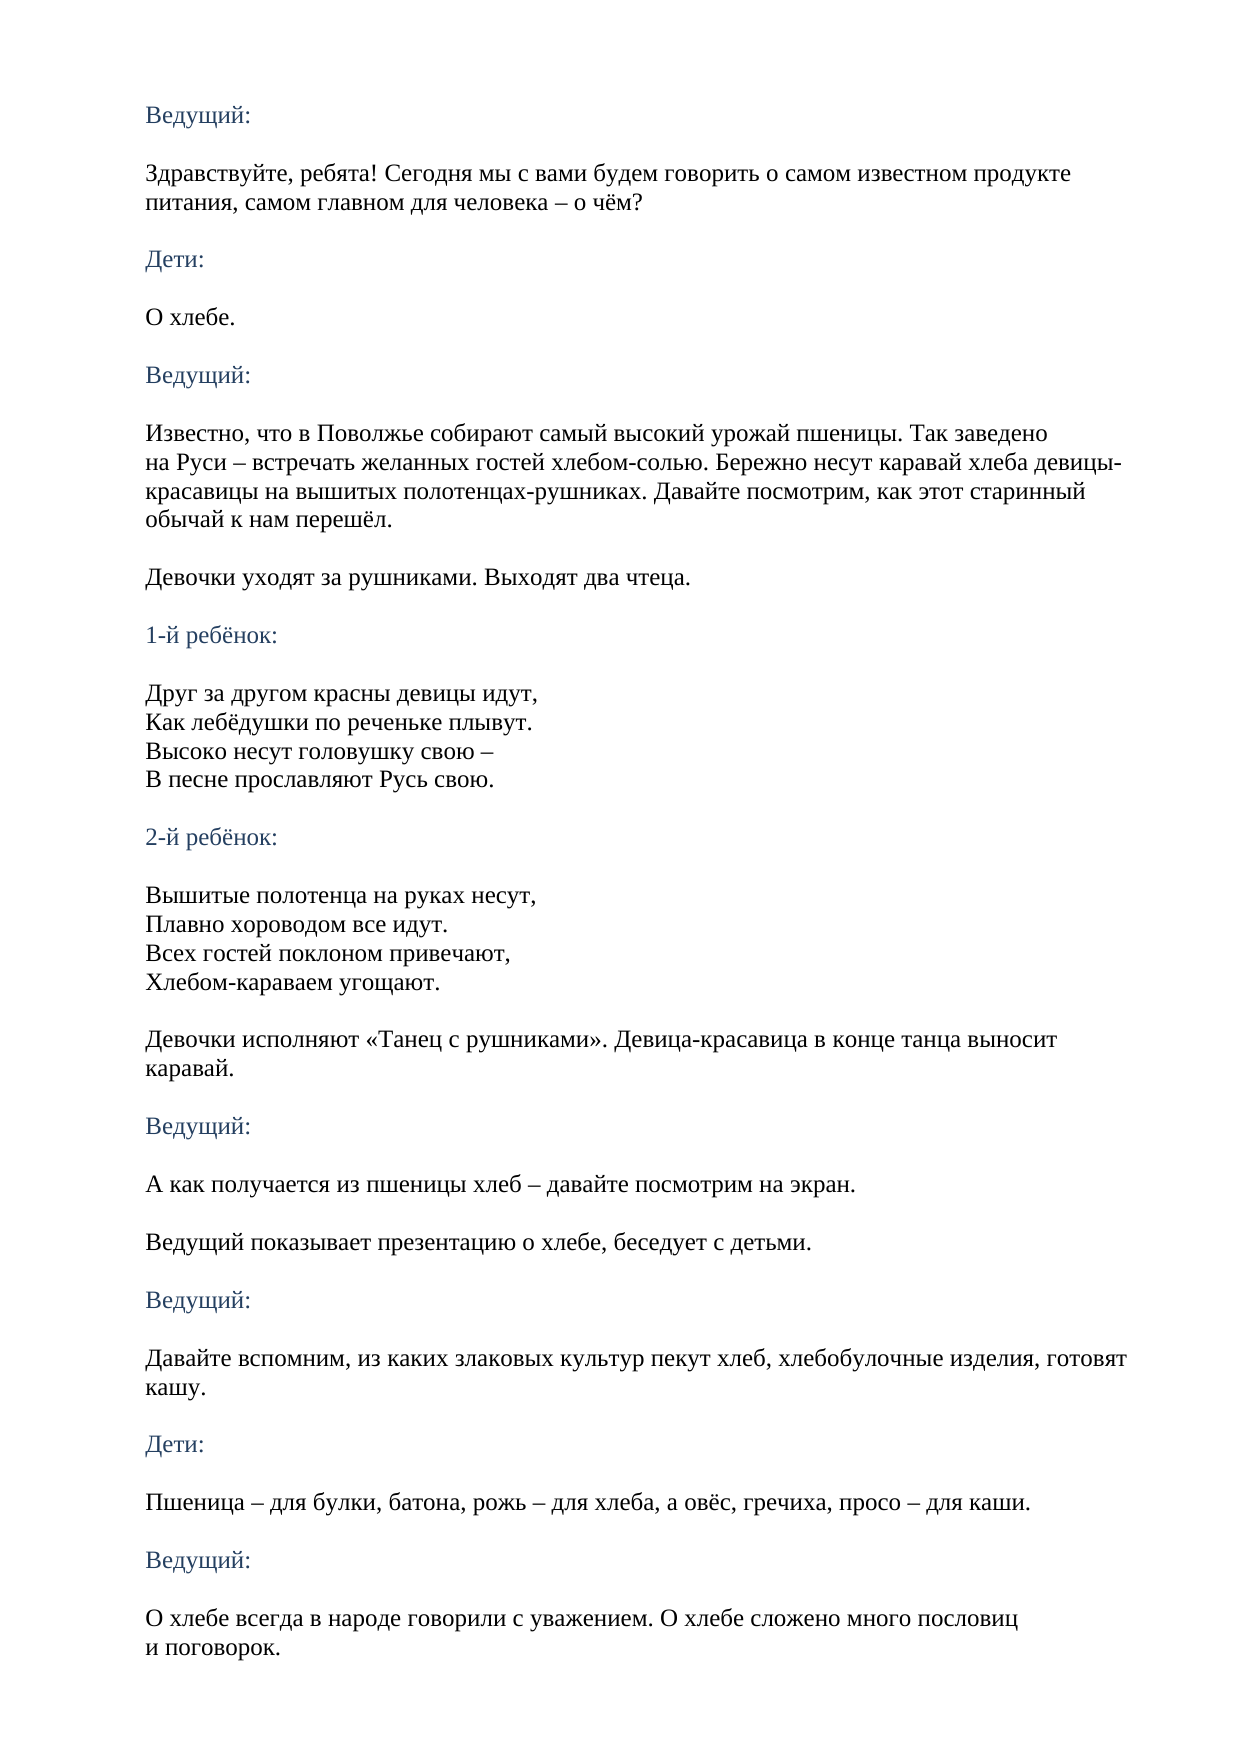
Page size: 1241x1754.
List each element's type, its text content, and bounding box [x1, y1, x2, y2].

text О хлебе. [145, 302, 1137, 331]
subtitle 2-й ребёнок: [145, 822, 1137, 851]
text Пшеница – для булки, батона, рожь – для хлеба, а овёс, гречиха, просо – для каши. [145, 1487, 1137, 1516]
text Девочки уходят за рушниками. Выходят два чтеца. [145, 562, 1137, 591]
subtitle Ведущий: [145, 1545, 1137, 1574]
text А как получается из пшеницы хлеб – давайте посмотрим на экран. [145, 1169, 1137, 1198]
text О хлебе всегда в народе говорили с уважением. О хлебе сложено много пословиц и поговорок. [145, 1603, 1137, 1661]
subtitle Ведущий: [145, 1285, 1137, 1314]
text Давайте вспомним, из каких злаковых культур пекут хлеб, хлебобулочные изделия, готовят кашу. [145, 1343, 1137, 1400]
subtitle Ведущий: [145, 360, 1137, 389]
text Ведущий показывает презентацию о хлебе, беседует с детьми. [145, 1227, 1137, 1256]
subtitle Ведущий: [145, 100, 1137, 129]
text Известно, что в Поволжье собирают самый высокий урожай пшеницы. Так заведено на Руси – встречать желанных гостей хлебом-солью. Бережно несут каравай хлеба девицы-красавицы на вышитых полотенцах-рушниках. Давайте посмотрим, как этот старинный обычай к нам перешёл. [145, 418, 1137, 533]
subtitle 1-й ребёнок: [145, 620, 1137, 649]
subtitle Ведущий: [145, 1111, 1137, 1140]
text Девочки исполняют «Танец с рушниками». Девица-красавица в конце танца выносит каравай. [145, 1024, 1137, 1082]
subtitle Дети: [145, 1429, 1137, 1458]
text Друг за другом красны девицы идут, Как лебёдушки по реченьке плывут. Высоко несут головушку свою – В песне прославляют Русь свою. [145, 678, 1137, 793]
subtitle Дети: [145, 244, 1137, 273]
text Здравствуйте, ребята! Сегодня мы с вами будем говорить о самом известном продукте питания, самом главном для человека – о чём? [145, 158, 1137, 215]
text Вышитые полотенца на руках несут, Плавно хороводом все идут. Всех гостей поклоном привечают, Хлебом-караваем угощают. [145, 880, 1137, 995]
